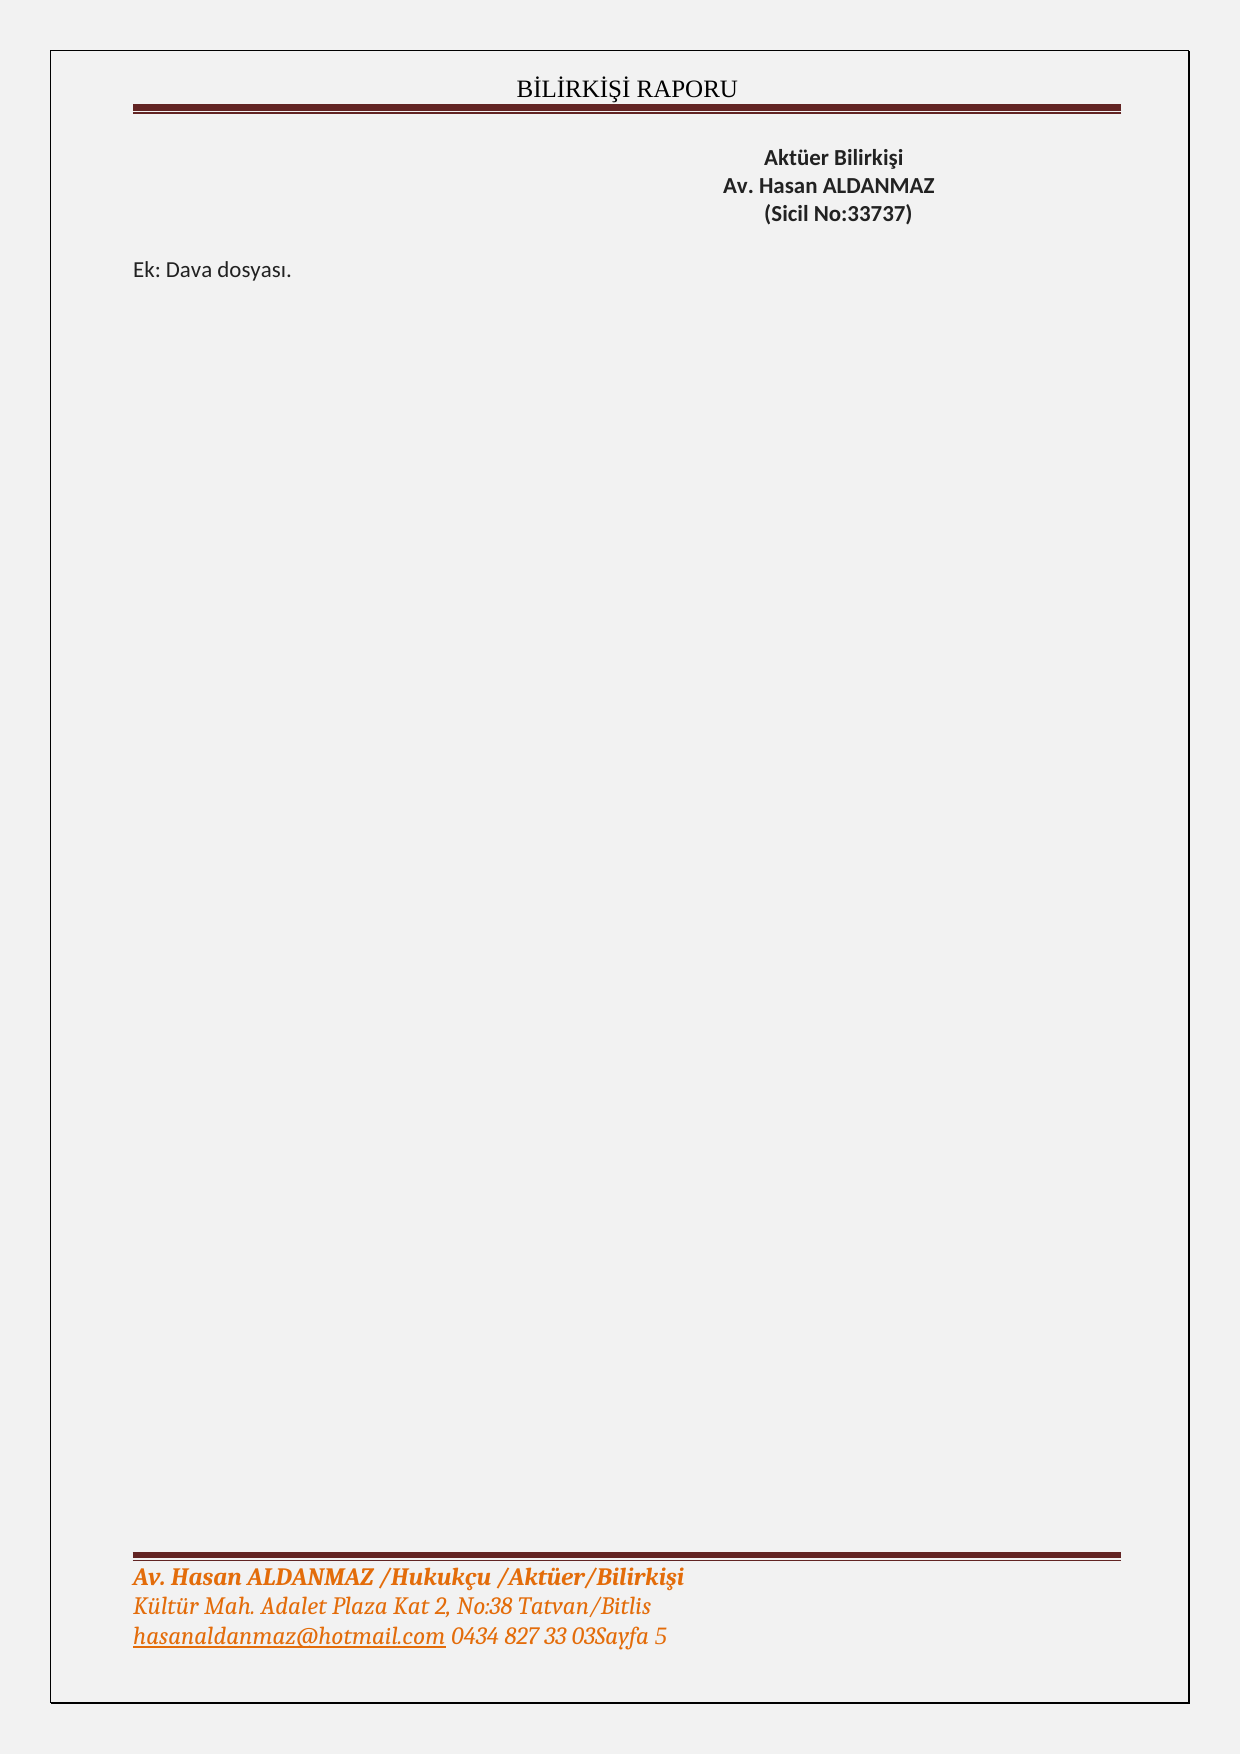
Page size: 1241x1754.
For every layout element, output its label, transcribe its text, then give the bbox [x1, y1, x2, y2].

text Aktüer Bilirkişi Av. Hasan ALDANMAZ [649, 143, 1121, 199]
text Ek: Dava dosyası. [133, 255, 1121, 283]
text (Sicil No:33737) [649, 199, 1121, 227]
